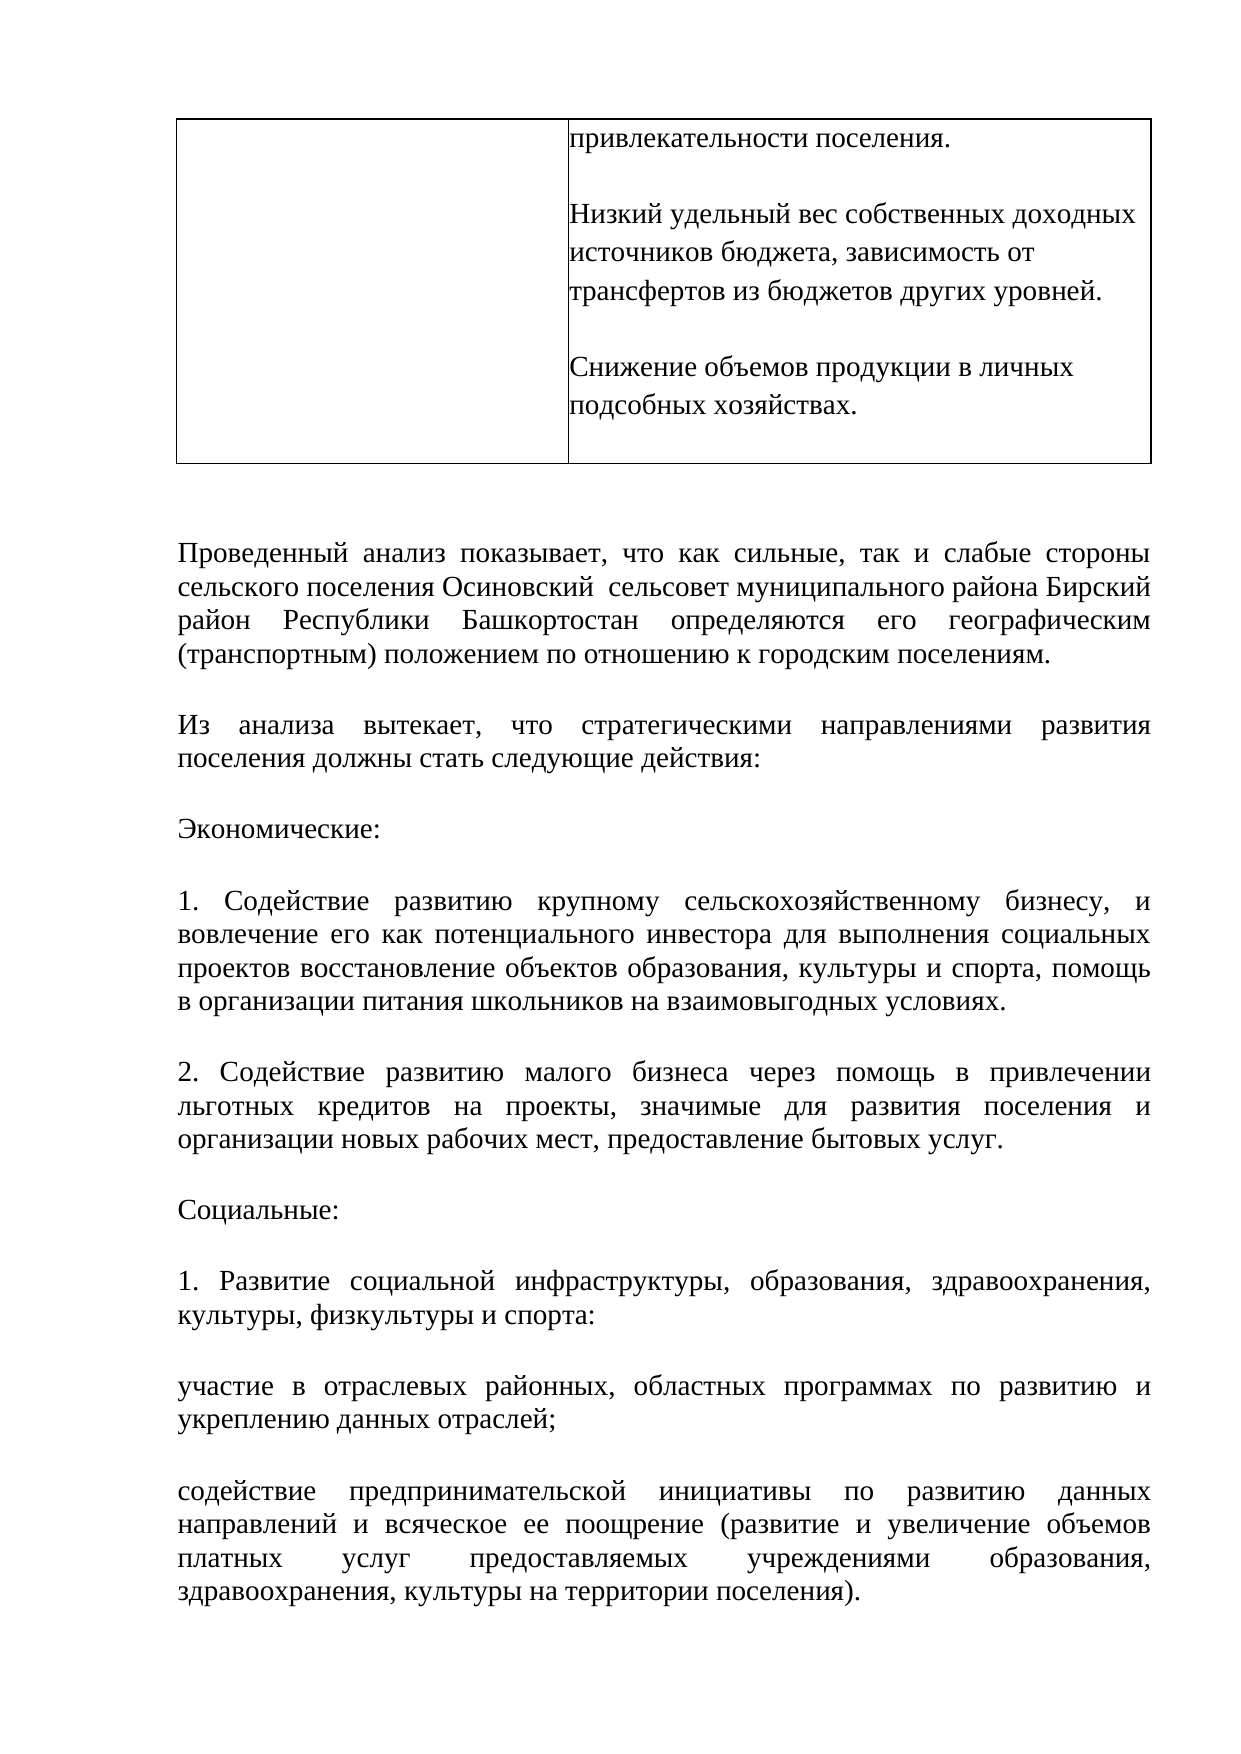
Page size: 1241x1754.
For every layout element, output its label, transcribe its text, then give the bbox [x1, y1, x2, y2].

text Из анализа вытекает, что стратегическими направлениями развития поселения должны стать следующие действия: [177, 707, 1152, 774]
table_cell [177, 120, 568, 463]
text 1. Содействие развитию крупному сельскохозяйственному бизнесу, и вовлечение его как потенциального инвестора для выполнения социальных проектов восстановление объектов образования, культуры и спорта, помощь в организации питания школьников на взаимовыгодных условиях. [177, 883, 1152, 1017]
text 2. Содействие развитию малого бизнеса через помощь в привлечении льготных кредитов на проекты, значимые для развития поселения и организации новых рабочих мест, предоставление бытовых услуг. [177, 1054, 1152, 1155]
text 1. Развитие социальной инфраструктуры, образования, здравоохранения, культуры, физкультуры и спорта: [177, 1263, 1152, 1331]
text участие в отраслевых районных, областных программах по развитию и укреплению данных отраслей; [177, 1368, 1152, 1435]
text Проведенный анализ показывает, что как сильные, так и слабые стороны сельского поселения Осиновский сельсовет муниципального района Бирский район Республики Башкортостан определяются его географическим (транспортным) положением по отношению к городским поселениям. [177, 535, 1152, 669]
text содействие предпринимательской инициативы по развитию данных направлений и всяческое ее поощрение (развитие и увеличение объемов платных услуг предоставляемых учреждениями образования, здравоохранения, культуры на территории поселения). [177, 1473, 1152, 1607]
text Социальные: [177, 1192, 1152, 1226]
text Экономические: [177, 812, 1152, 845]
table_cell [569, 120, 1150, 463]
